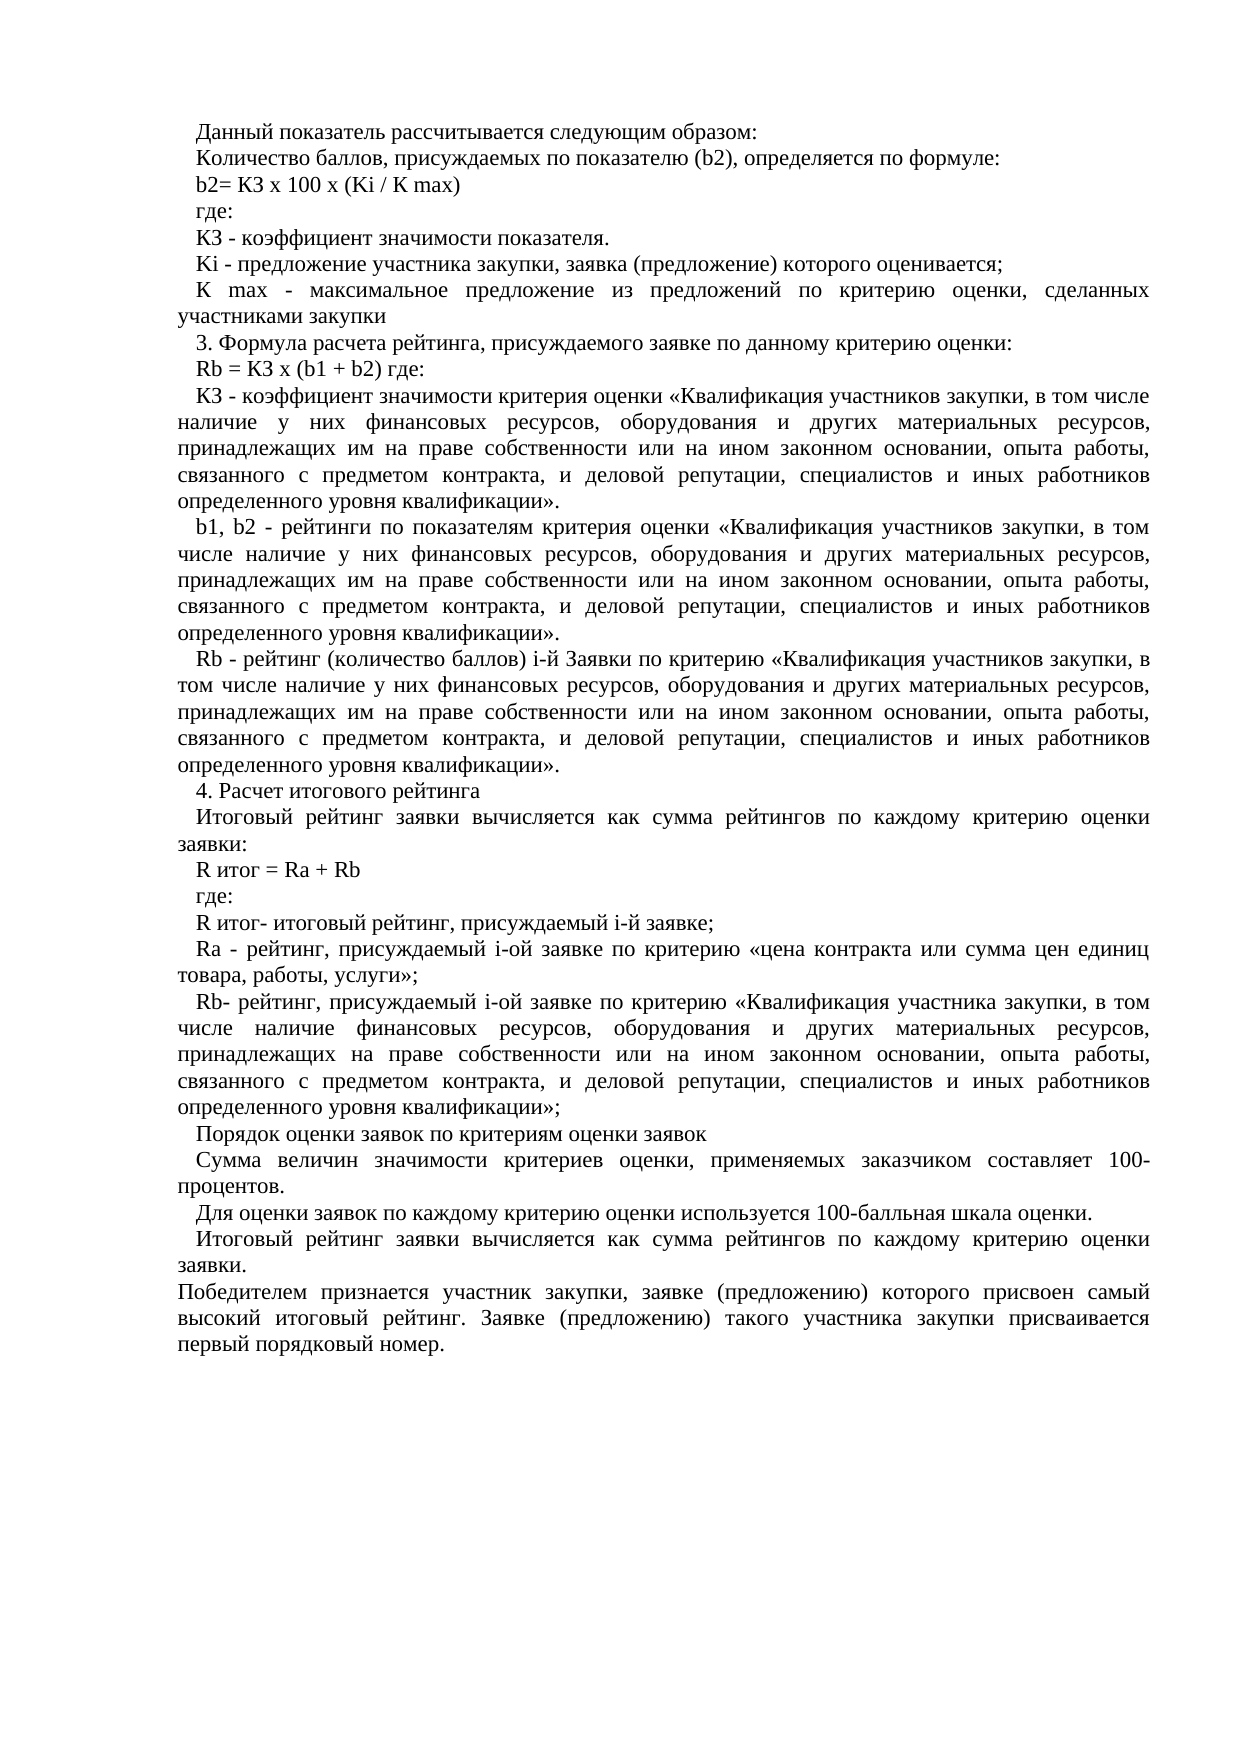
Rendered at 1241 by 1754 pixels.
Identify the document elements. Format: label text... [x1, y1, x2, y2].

text Сумма величин значимости критериев оценки, применяемых заказчиком составляет 100-процентов. [177, 1146, 1152, 1199]
text КЗ - коэффициент значимости критерия оценки «Квалификация участников закупки, в том числе наличие у них финансовых ресурсов, оборудования и других материальных ресурсов, принадлежащих им на праве собственности или на ином законном основании, опыта работы, связанного с предметом контракта, и деловой репутации, специалистов и иных работников определенного уровня квалификации». [177, 382, 1152, 513]
text Rb- рейтинг, присуждаемый i-ой заявке по критерию «Квалификация участника закупки, в том числе наличие финансовых ресурсов, оборудования и других материальных ресурсов, принадлежащих на праве собственности или на ином законном основании, опыта работы, связанного с предметом контракта, и деловой репутации, специалистов и иных работников определенного уровня квалификации»; [177, 988, 1152, 1119]
text Rb - рейтинг (количество баллов) i-й Заявки по критерию «Квалификация участников закупки, в том числе наличие у них финансовых ресурсов, оборудования и других материальных ресурсов, принадлежащих им на праве собственности или на ином законном основании, опыта работы, связанного с предметом контракта, и деловой репутации, специалистов и иных работников определенного уровня квалификации». [177, 645, 1152, 777]
text Rb = КЗ х (b1 + b2) где: [177, 355, 1152, 382]
text К mах - максимальное предложение из предложений по критерию оценки, сделанных участниками закупки [177, 276, 1152, 329]
text Порядок оценки заявок по критериям оценки заявок [177, 1119, 1152, 1146]
text Итоговый рейтинг заявки вычисляется как сумма рейтингов по каждому критерию оценки заявки. [177, 1225, 1152, 1278]
text R итог- итоговый рейтинг, присуждаемый i-й заявке; [177, 909, 1152, 935]
text 3. Формула расчета рейтинга, присуждаемого заявке по данному критерию оценки: [177, 329, 1152, 355]
text где: [177, 882, 1152, 909]
text Ra - рейтинг, присуждаемый i-ой заявке по критерию «цена контракта или сумма цен единиц товара, работы, услуги»; [177, 935, 1152, 988]
text КЗ - коэффициент значимости показателя. [177, 223, 1152, 250]
text Ki - предложение участника закупки, заявка (предложение) которого оценивается; [177, 250, 1152, 276]
text R итог = Ra + Rb [177, 856, 1152, 882]
text Количество баллов, присуждаемых по показателю (b2), определяется по формуле: [177, 144, 1152, 171]
text где: [177, 197, 1152, 223]
text Для оценки заявок по каждому критерию оценки используется 100-балльная шкала оценки. [177, 1199, 1152, 1225]
text 4. Расчет итогового рейтинга [177, 777, 1152, 803]
text b2= КЗ х 100 х (Ki / К mах) [177, 171, 1152, 197]
text Победителем признается участник закупки, заявке (предложению) которого присвоен самый высокий итоговый рейтинг. Заявке (предложению) такого участника закупки присваивается первый порядковый номер. [177, 1278, 1152, 1357]
text Итоговый рейтинг заявки вычисляется как сумма рейтингов по каждому критерию оценки заявки: [177, 803, 1152, 856]
text Данный показатель рассчитывается следующим образом: [177, 118, 1152, 144]
text b1, b2 - рейтинги по показателям критерия оценки «Квалификация участников закупки, в том числе наличие у них финансовых ресурсов, оборудования и других материальных ресурсов, принадлежащих им на праве собственности или на ином законном основании, опыта работы, связанного с предметом контракта, и деловой репутации, специалистов и иных работников определенного уровня квалификации». [177, 513, 1152, 645]
